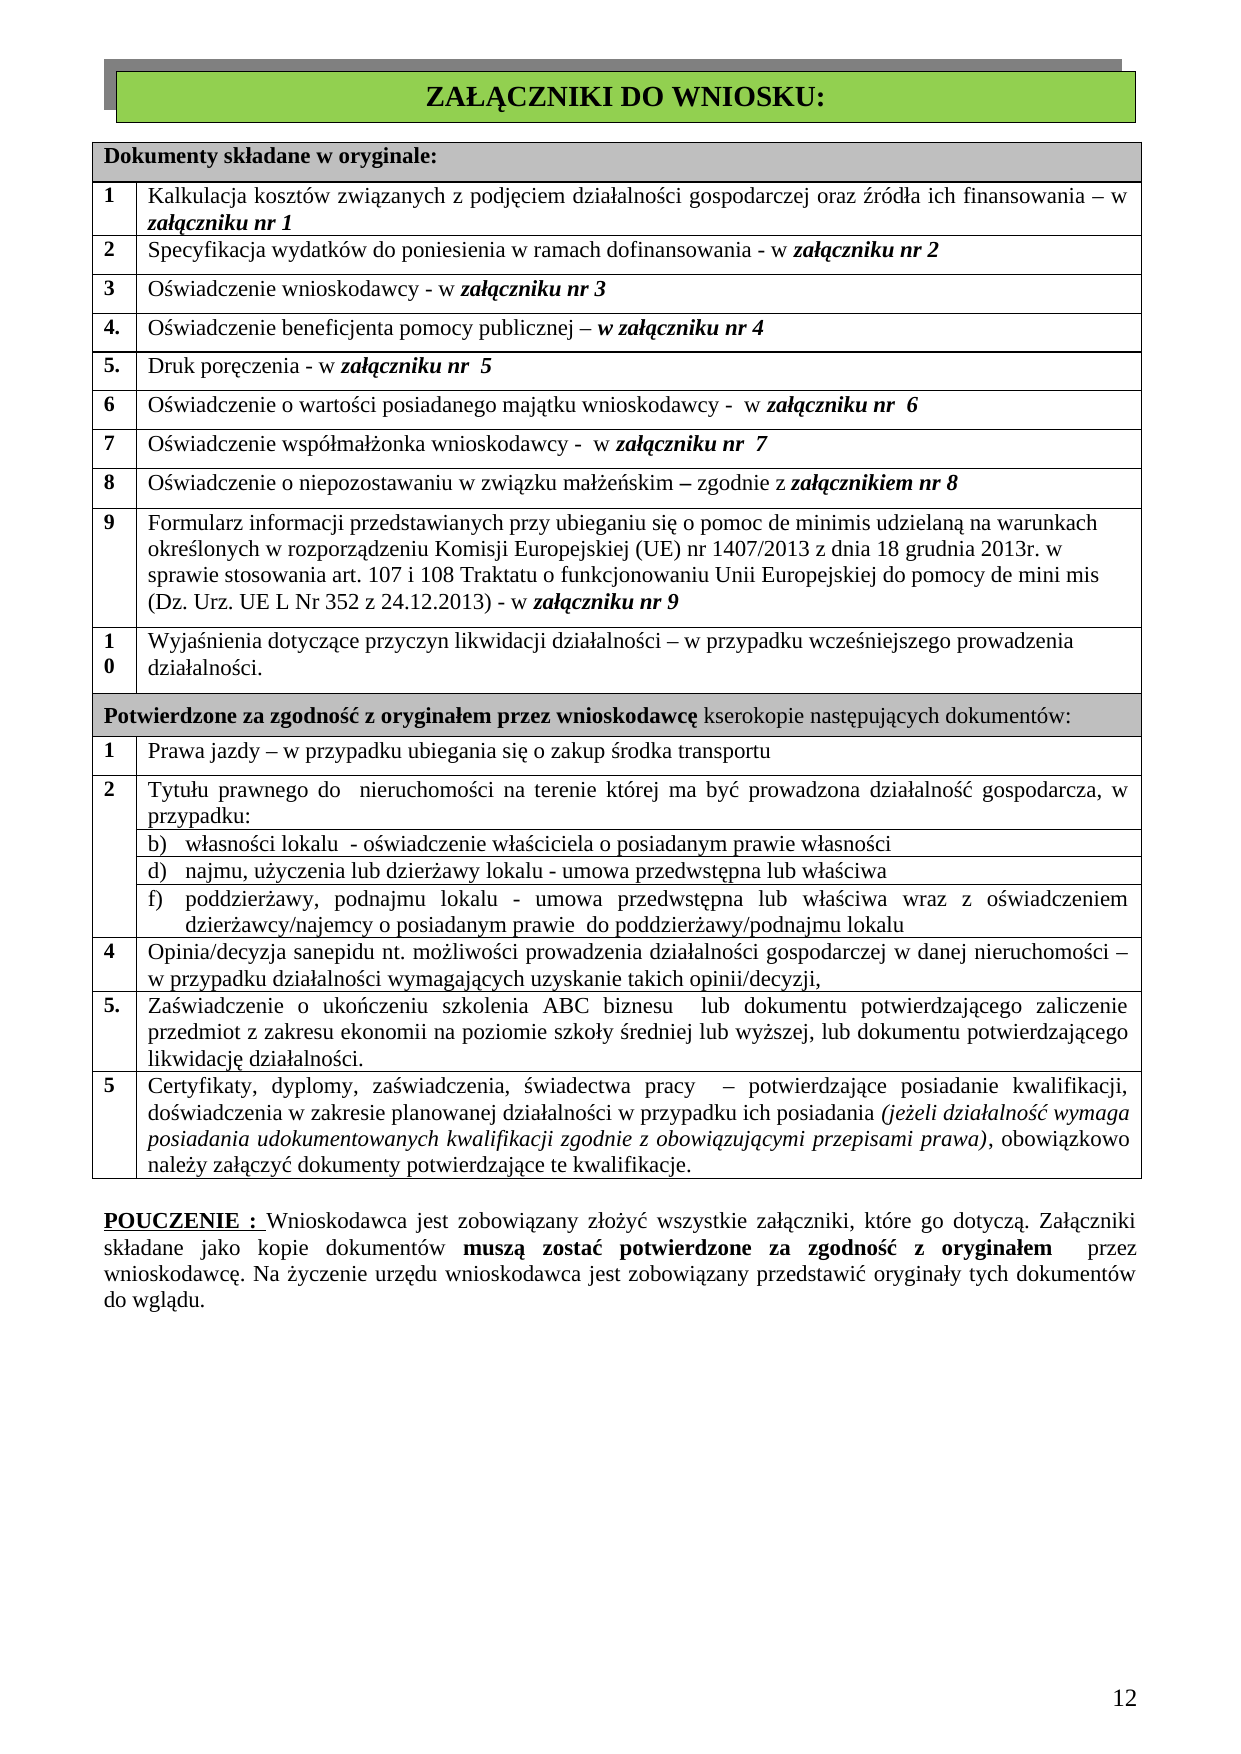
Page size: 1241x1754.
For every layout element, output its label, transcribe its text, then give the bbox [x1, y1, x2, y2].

table_cell Oświadczenie o wartości posiadanego majątku wnioskodawcy - w załączniku nr 6 [137, 391, 1141, 429]
table_cell Wyjaśnienia dotyczące przyczyn likwidacji działalności – w przypadku wcześniejszego prowadzenia działalności. [137, 628, 1141, 693]
table_cell własności lokalu - oświadczenie właściciela o posiadanym prawie własności [137, 830, 1141, 856]
table_cell 6 [93, 391, 136, 429]
table_cell 3 [93, 275, 136, 313]
table_cell Potwierdzone za zgodność z oryginałem przez wnioskodawcę kserokopie następujących dokumentów: [93, 694, 1141, 736]
table_cell Oświadczenie o niepozostawaniu w związku małżeńskim – zgodnie z załącznikiem nr 8 [137, 469, 1141, 508]
table_cell Zaświadczenie o ukończeniu szkolenia ABC biznesu lub dokumentu potwierdzającego zaliczenie przedmiot z zakresu ekonomii na poziomie szkoły średniej lub wyższej, lub dokumentu potwierdzającego likwidację działalności. [137, 992, 1141, 1071]
table_cell 4 [93, 938, 136, 991]
table_cell 1 [93, 183, 136, 235]
table_cell Prawa jazdy – w przypadku ubiegania się o zakup środka transportu [137, 737, 1141, 775]
table_cell Certyfikaty, dyplomy, zaświadczenia, świadectwa pracy – potwierdzające posiadanie kwalifikacji, doświadczenia w zakresie planowanej działalności w przypadku ich posiadania (jeżeli działalność wymaga posiadania udokumentowanych kwalifikacji zgodnie z obowiązującymi przepisami prawa), obowiązkowo należy załączyć dokumenty potwierdzające te kwalifikacje. [137, 1072, 1141, 1178]
table_cell Tytułu prawnego do nieruchomości na terenie której ma być prowadzona działalność gospodarcza, w przypadku: [137, 776, 1141, 829]
table_cell Oświadczenie beneficjenta pomocy publicznej – w załączniku nr 4 [137, 314, 1141, 351]
table_cell Formularz informacji przedstawianych przy ubieganiu się o pomoc de minimis udzielaną na warunkach określonych w rozporządzeniu Komisji Europejskiej (UE) nr 1407/2013 z dnia 18 grudnia 2013r. w sprawie stosowania art. 107 i 108 Traktatu o funkcjonowaniu Unii Europejskiej do pomocy de mini mis (Dz. Urz. UE L Nr 352 z 24.12.2013) - w załączniku nr 9 [137, 509, 1141, 627]
table_cell 5 [93, 1072, 136, 1178]
table_cell Oświadczenie wnioskodawcy - w załączniku nr 3 [137, 275, 1141, 313]
table_cell Kalkulacja kosztów związanych z podjęciem działalności gospodarczej oraz źródła ich finansowania – w załączniku nr 1 [137, 183, 1141, 235]
text POUCZENIE : Wnioskodawca jest zobowiązany złożyć wszystkie załączniki, które go dotyczą. Załączniki składane jako kopie dokumentów muszą zostać potwierdzone za zgodność z oryginałem przez wnioskodawcę. Na życzenie urzędu wnioskodawca jest zobowiązany przedstawić oryginały tych dokumentów do wglądu. [103, 1207, 1137, 1313]
table_cell 10 [93, 628, 136, 693]
table_cell 1 [93, 737, 136, 775]
table_cell 5. [93, 992, 136, 1071]
table_cell najmu, użyczenia lub dzierżawy lokalu - umowa przedwstępna lub właściwa [137, 857, 1141, 883]
table_cell 7 [93, 430, 136, 468]
table_cell Opinia/decyzja sanepidu nt. możliwości prowadzenia działalności gospodarczej w danej nieruchomości – w przypadku działalności wymagających uzyskanie takich opinii/decyzji, [137, 938, 1141, 991]
table_cell 8 [93, 469, 136, 508]
table_cell 2 [93, 776, 136, 937]
table_header Dokumenty składane w oryginale: [93, 143, 1141, 181]
table_cell Oświadczenie współmałżonka wnioskodawcy - w załączniku nr 7 [137, 430, 1141, 468]
table_cell 9 [93, 509, 136, 627]
table_cell 5. [93, 353, 136, 390]
table_cell Specyfikacja wydatków do poniesienia w ramach dofinansowania - w załączniku nr 2 [137, 236, 1141, 274]
table_cell poddzierżawy, podnajmu lokalu - umowa przedwstępna lub właściwa wraz z oświadczeniem dzierżawcy/najemcy o posiadanym prawie do poddzierżawy/podnajmu lokalu [137, 885, 1141, 937]
table_cell Druk poręczenia - w załączniku nr 5 [137, 353, 1141, 390]
table_cell 2 [93, 236, 136, 274]
table_cell 4. [93, 314, 136, 351]
